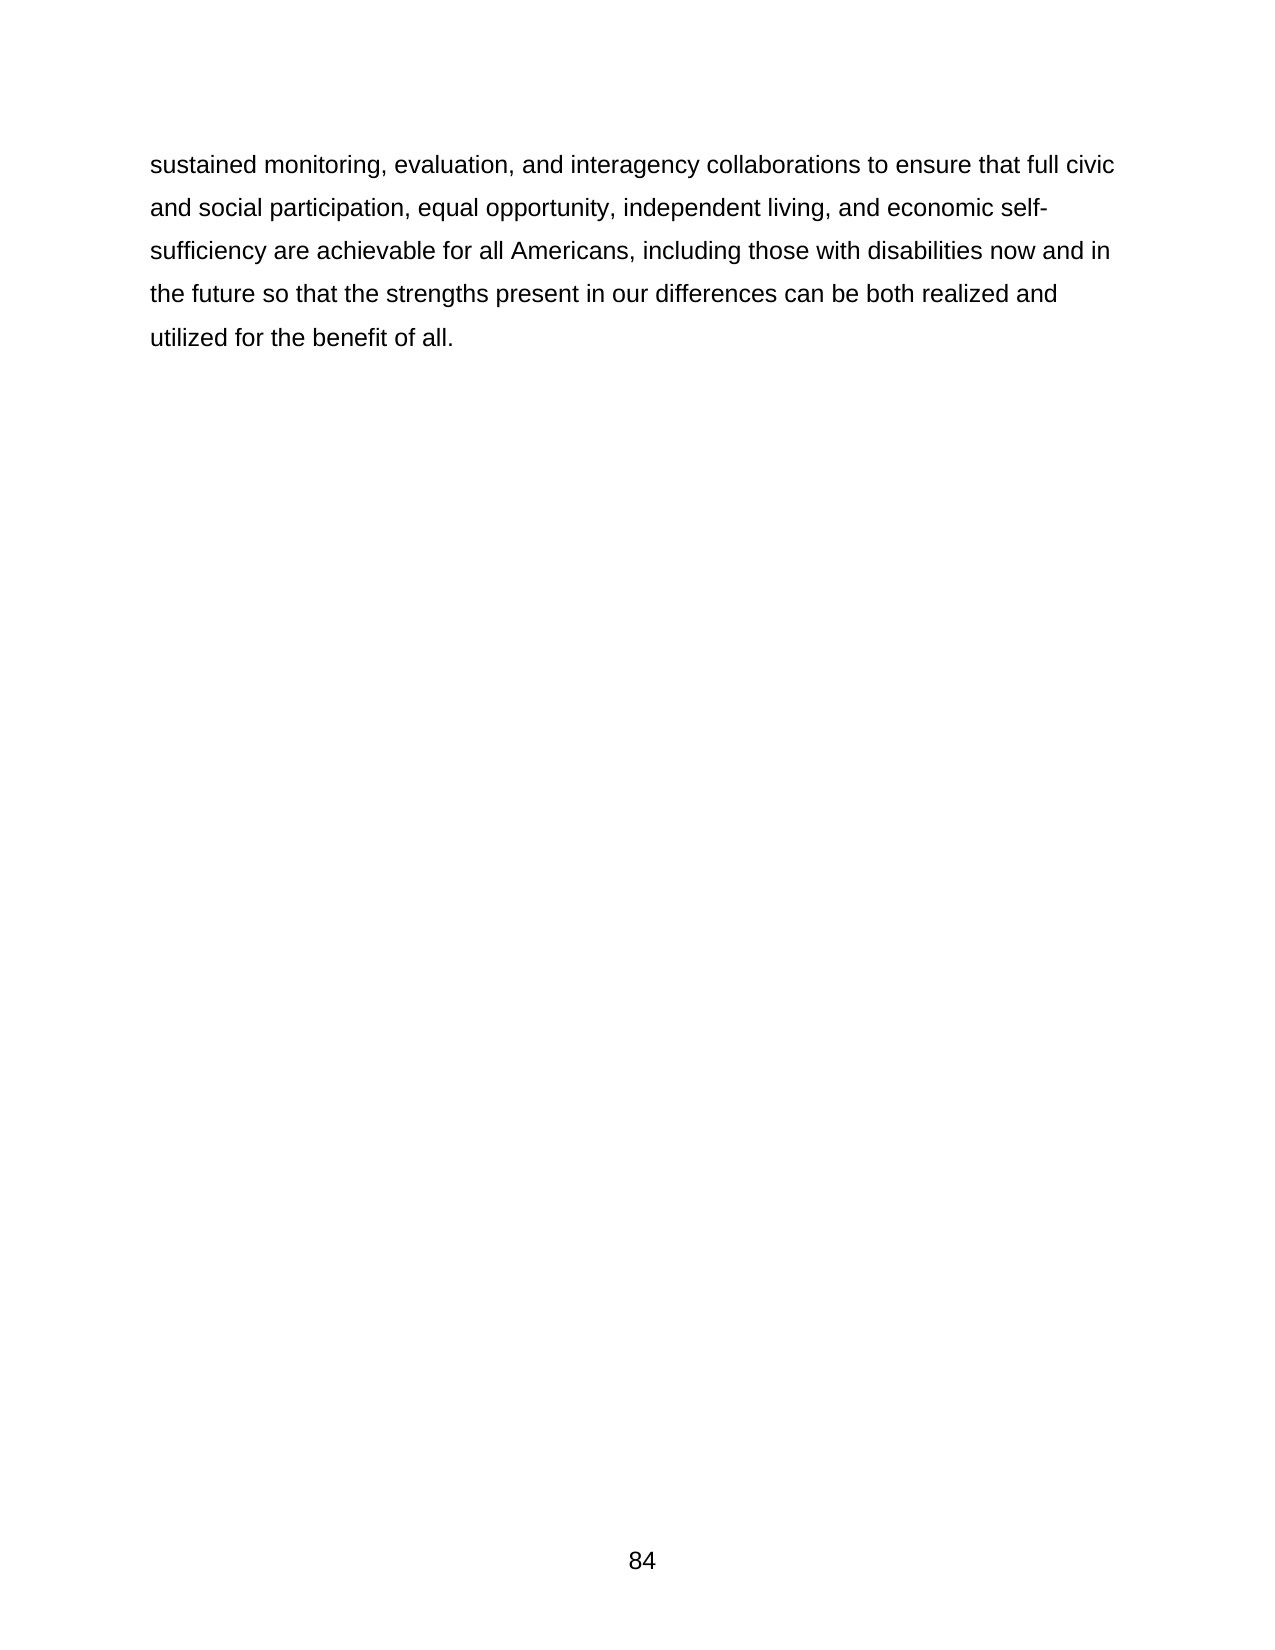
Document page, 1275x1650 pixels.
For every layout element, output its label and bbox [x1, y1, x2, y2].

text [150, 150, 1134, 351]
